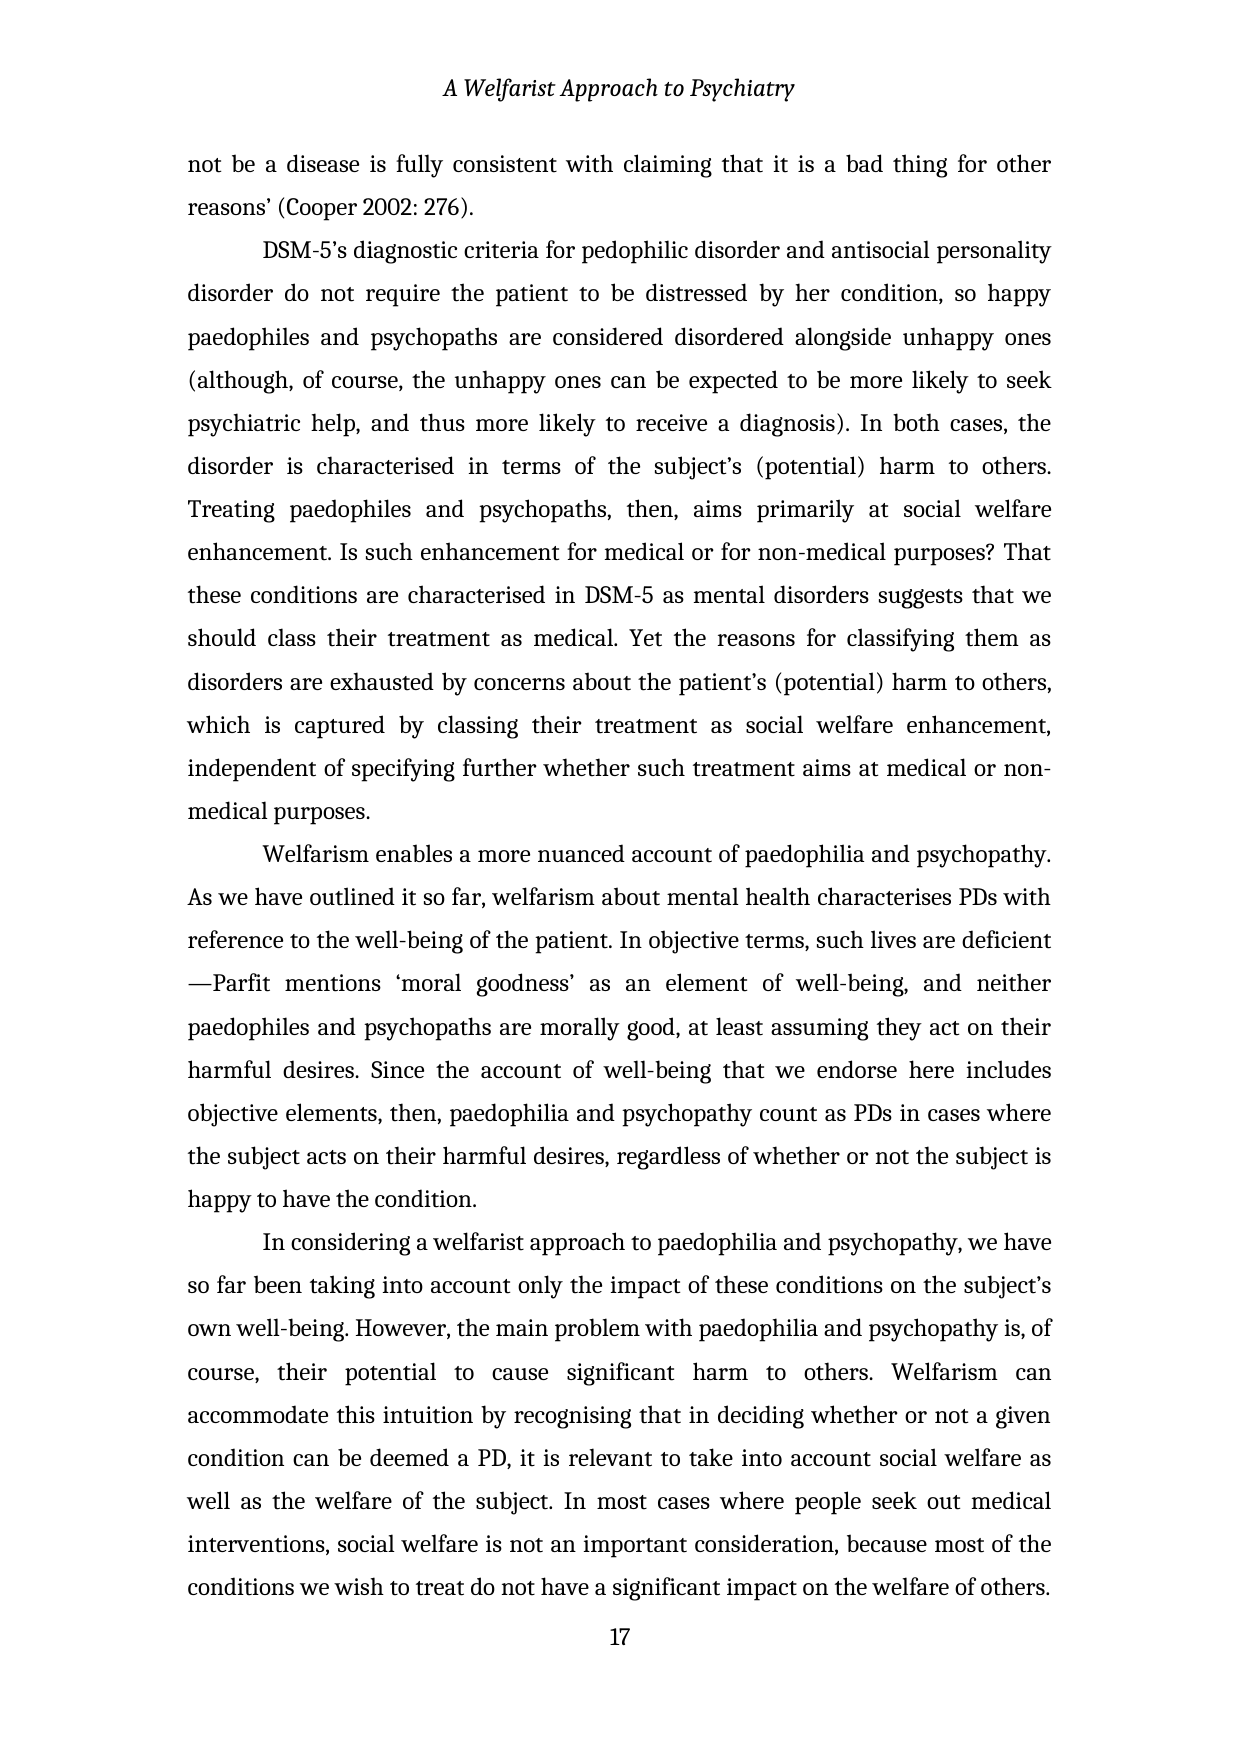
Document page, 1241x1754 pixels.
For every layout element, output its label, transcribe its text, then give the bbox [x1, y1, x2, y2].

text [187, 1228, 1053, 1602]
text DSM-5’s diagnostic criteria for pedophilic disorder and antisocial personality disorder do not require the patient to be distressed by her condition, so happy paedophiles and psychopaths are considered disordered alongside unhappy ones (although, of course, the unhappy ones can be expected to be more likely to seek psychiatric help, and thus more likely to receive a diagnosis). In both cases, the disorder is characterised in terms of the subject’s (potential) harm to others. Treating paedophiles and psychopaths, then, aims primarily at social welfare enhancement. Is such enhancement for medical or for non-medical purposes? That these conditions are characterised in DSM-5 as mental disorders suggests that we should class their treatment as medical. Yet the reasons for classifying them as disorders are exhausted by concerns about the patient’s (potential) harm to others, which is captured by classing their treatment as social welfare enhancement, independent of specifying further whether such treatment aims at medical or non-medical purposes. [187, 236, 1053, 826]
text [187, 150, 1053, 222]
text Welfarism enables a more nuanced account of paedophilia and psychopathy. As we have outlined it so far, welfarism about mental health characterises PDs with reference to the well-being of the patient. In objective terms, such lives are deficient—Parfit mentions ‘moral goodness’ as an element of well-being, and neither paedophiles and psychopaths are morally good, at least assuming they act on their harmful desires. Since the account of well-being that we endorse here includes objective elements, then, paedophilia and psychopathy count as PDs in cases where the subject acts on their harmful desires, regardless of whether or not the subject is happy to have the condition. [187, 840, 1053, 1214]
